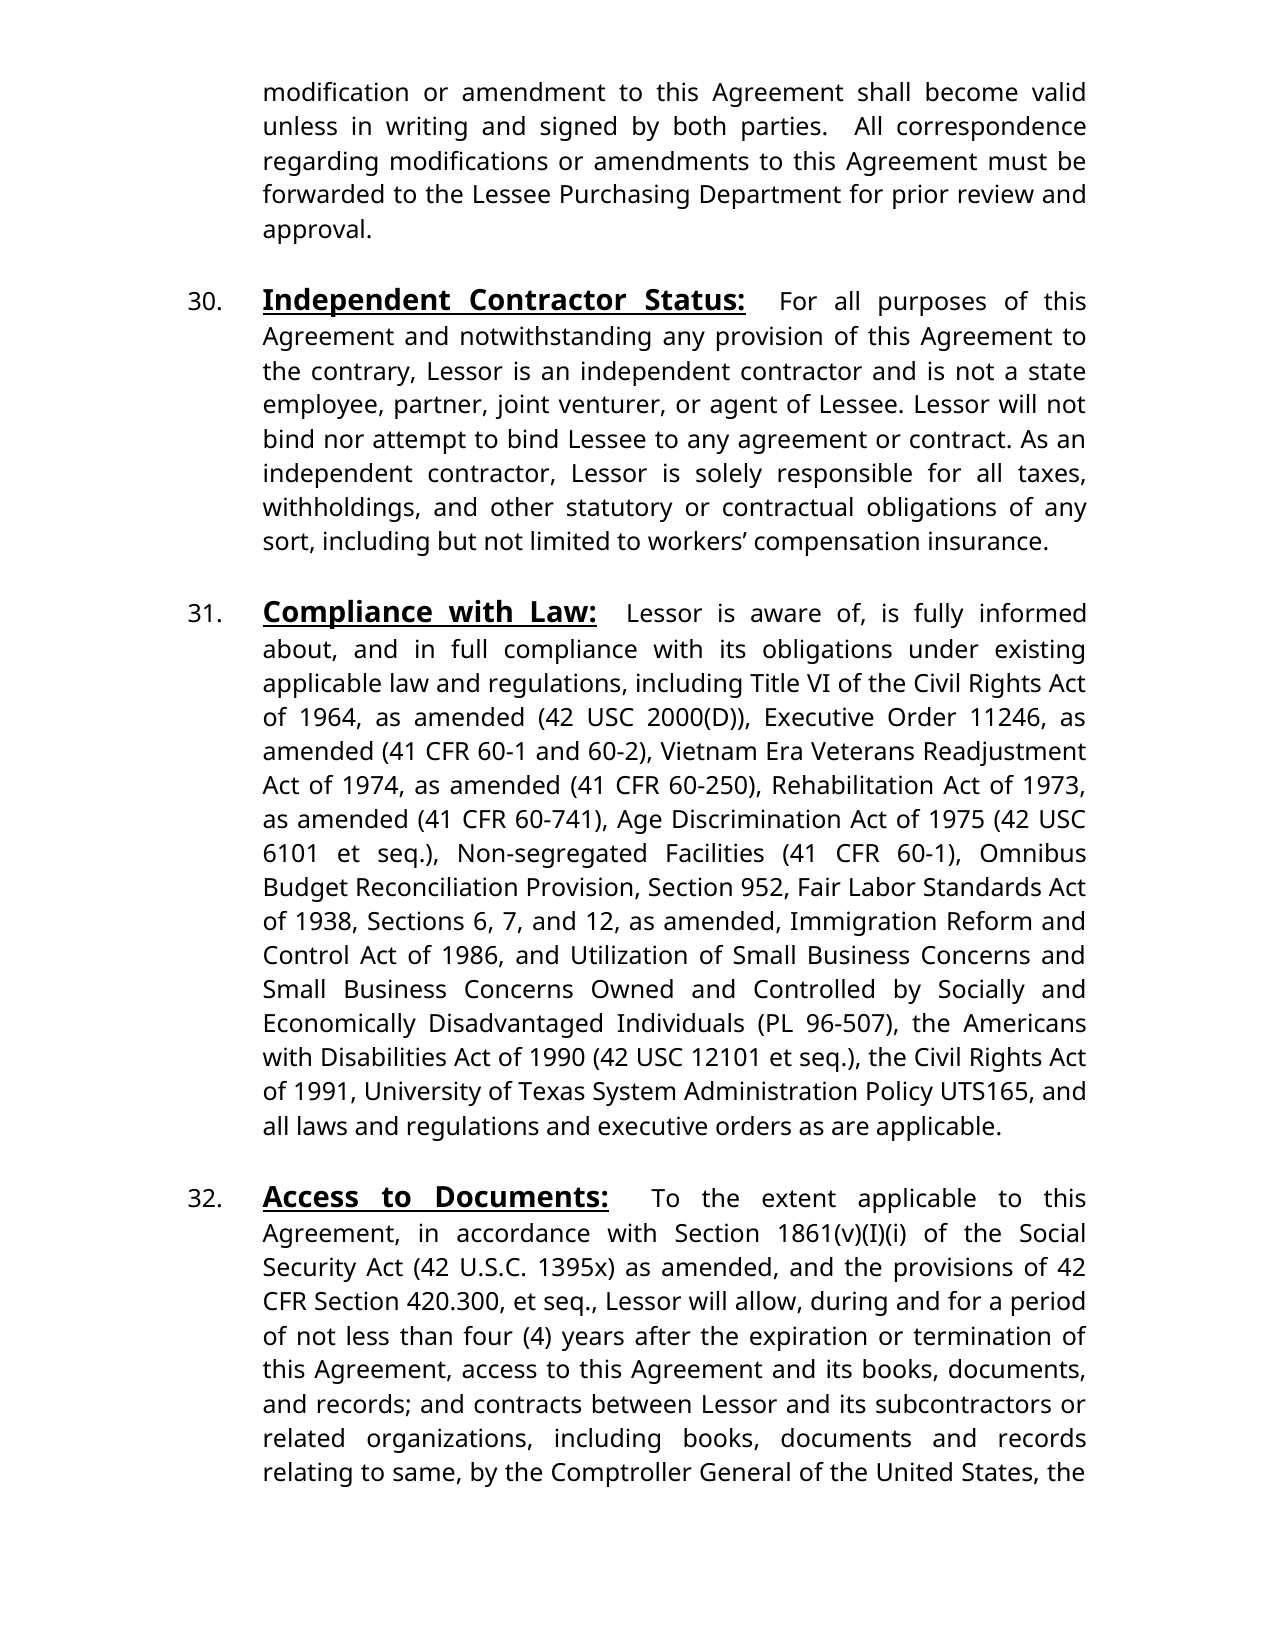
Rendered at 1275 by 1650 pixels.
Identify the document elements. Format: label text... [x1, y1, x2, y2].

text 30. Independent Contractor Status: For all purposes of this Agreement and notwithstanding any provision of this Agreement to the contrary, Lessor is an independent contractor and is not a state employee, partner, joint venturer, or agent of Lessee. Lessor will not bind nor attempt to bind Lessee to any agreement or contract. As an independent contractor, Lessor is solely responsible for all taxes, withholdings, and other statutory or contractual obligations of any sort, including but not limited to workers’ compensation insurance. [187, 279, 1087, 557]
text 31. Compliance with Law: Lessor is aware of, is fully informed about, and in full compliance with its obligations under existing applicable law and regulations, including Title VI of the Civil Rights Act of 1964, as amended (42 USC 2000(D)), Executive Order 11246, as amended (41 CFR 60-1 and 60-2), Vietnam Era Veterans Readjustment Act of 1974, as amended (41 CFR 60-250), Rehabilitation Act of 1973, as amended (41 CFR 60-741), Age Discrimination Act of 1975 (42 USC 6101 et seq.), Non-segregated Facilities (41 CFR 60-1), Omnibus Budget Reconciliation Provision, Section 952, Fair Labor Standards Act of 1938, Sections 6, 7, and 12, as amended, Immigration Reform and Control Act of 1986, and Utilization of Small Business Concerns and Small Business Concerns Owned and Controlled by Socially and Economically Disadvantaged Individuals (PL 96-507), the Americans with Disabilities Act of 1990 (42 USC 12101 et seq.), the Civil Rights Act of 1991, University of Texas System Administration Policy UTS165, and all laws and regulations and executive orders as are applicable. [187, 592, 1087, 1142]
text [187, 1176, 1087, 1488]
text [187, 75, 1087, 245]
